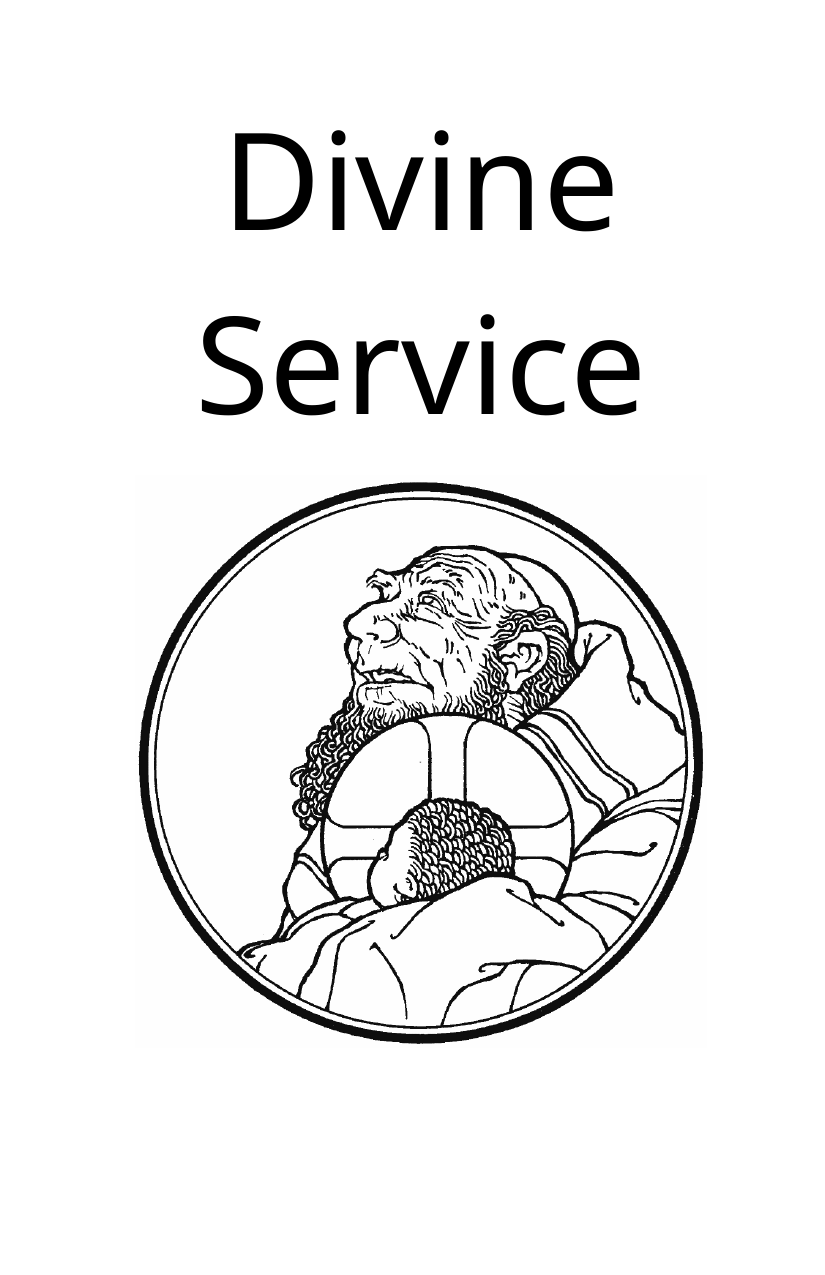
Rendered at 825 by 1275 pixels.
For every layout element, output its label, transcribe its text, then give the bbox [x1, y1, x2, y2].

subtitle Divine Service [45, 85, 796, 454]
picture [134, 475, 707, 1048]
